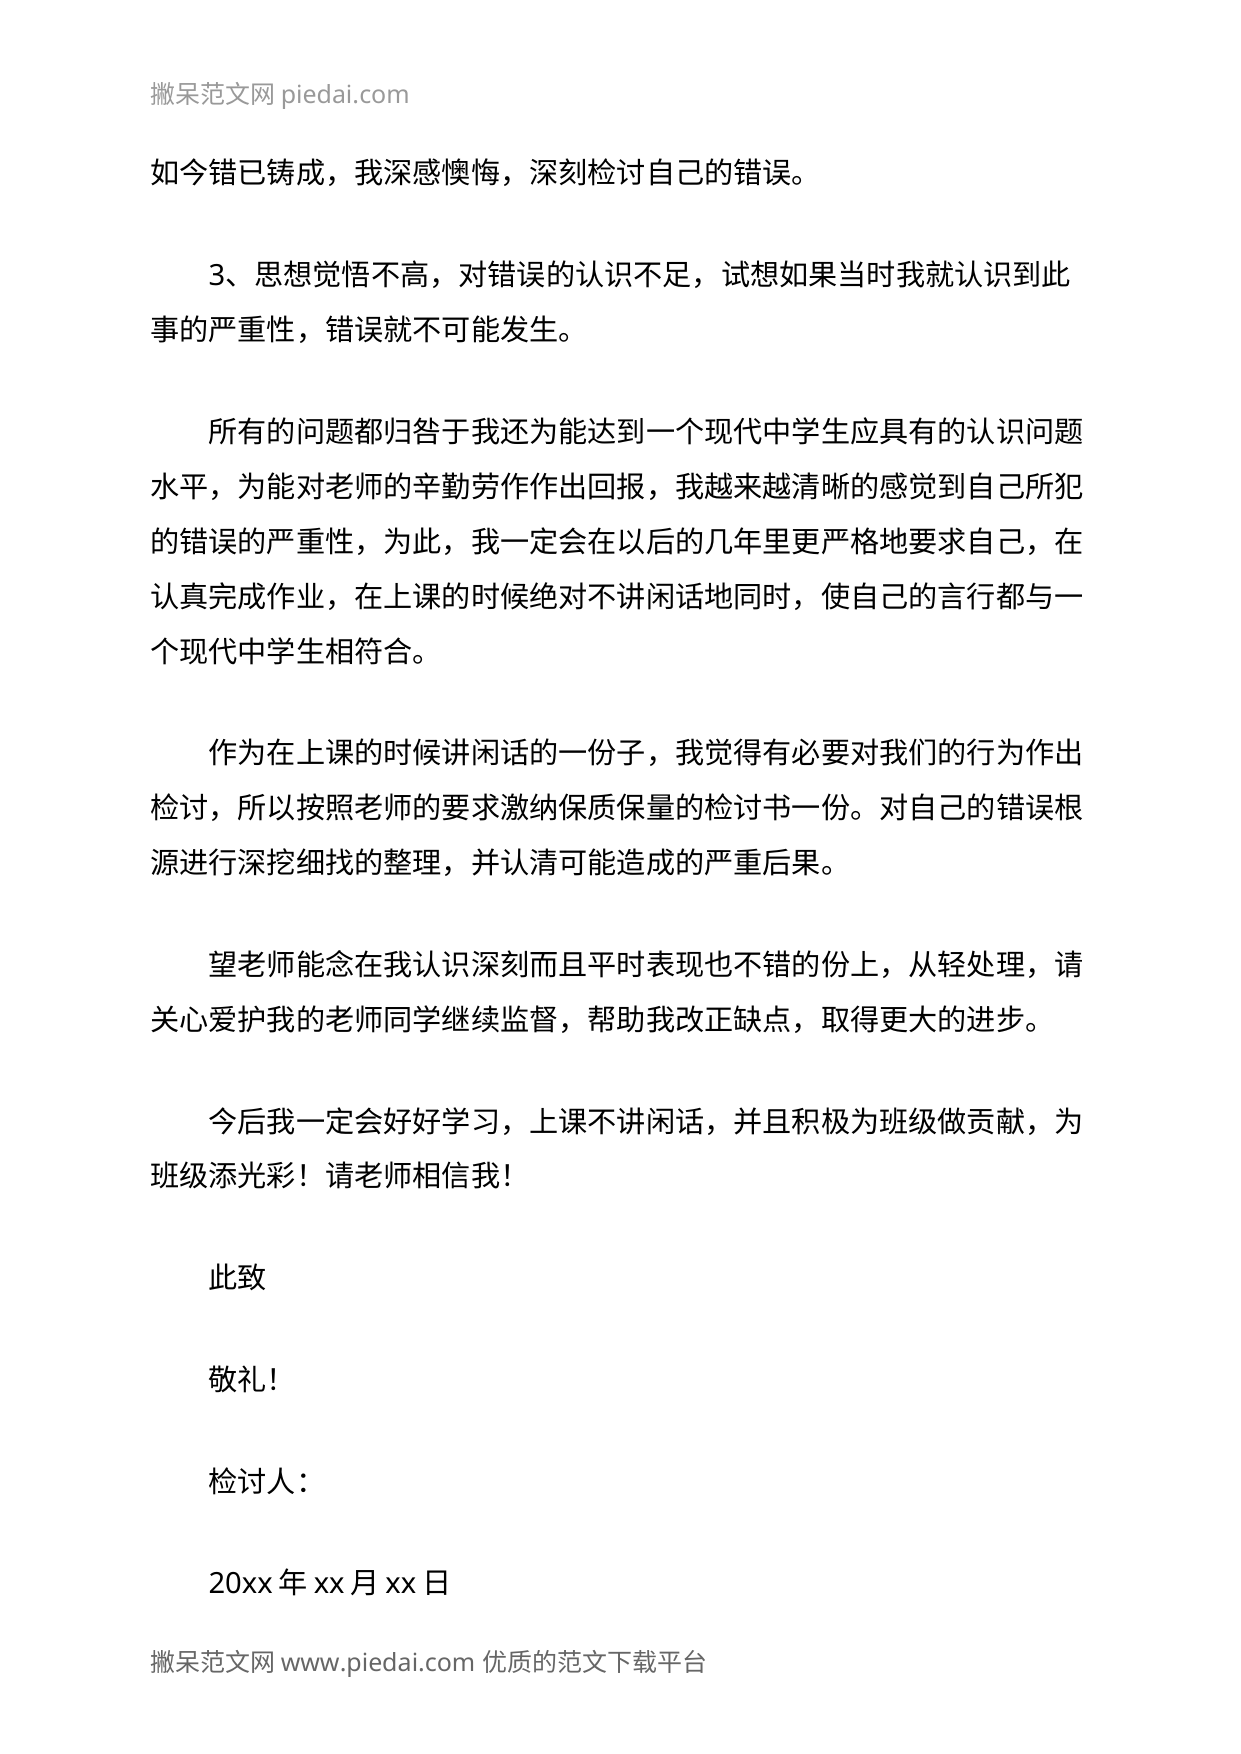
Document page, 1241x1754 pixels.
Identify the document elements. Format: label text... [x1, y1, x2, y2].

text 望老师能念在我认识深刻而且平时表现也不错的份上，从轻处理，请关心爱护我的老师同学继续监督，帮助我改正缺点，取得更大的进步。 [150, 941, 1090, 1039]
text 检讨人： [150, 1458, 1090, 1501]
text 所有的问题都归咎于我还为能达到一个现代中学生应具有的认识问题水平，为能对老师的辛勤劳作作出回报，我越来越清晰的感觉到自己所犯的错误的严重性，为此，我一定会在以后的几年里更严格地要求自己，在认真完成作业，在上课的时候绝对不讲闲话地同时，使自己的言行都与一个现代中学生相符合。 [150, 408, 1090, 670]
text 今后我一定会好好学习，上课不讲闲话，并且积极为班级做贡献，为班级添光彩！请老师相信我！ [150, 1098, 1090, 1195]
text 作为在上课的时候讲闲话的一份子，我觉得有必要对我们的行为作出检讨，所以按照老师的要求激纳保质保量的检讨书一份。对自己的错误根源进行深挖细找的整理，并认清可能造成的严重后果。 [150, 730, 1090, 882]
text 此致 [150, 1255, 1090, 1297]
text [150, 150, 1090, 192]
text 20xx年xx月xx日 [150, 1560, 1090, 1602]
text 3、思想觉悟不高，对错误的认识不足，试想如果当时我就认识到此事的严重性，错误就不可能发生。 [150, 252, 1090, 349]
text 敬礼！ [150, 1357, 1090, 1399]
